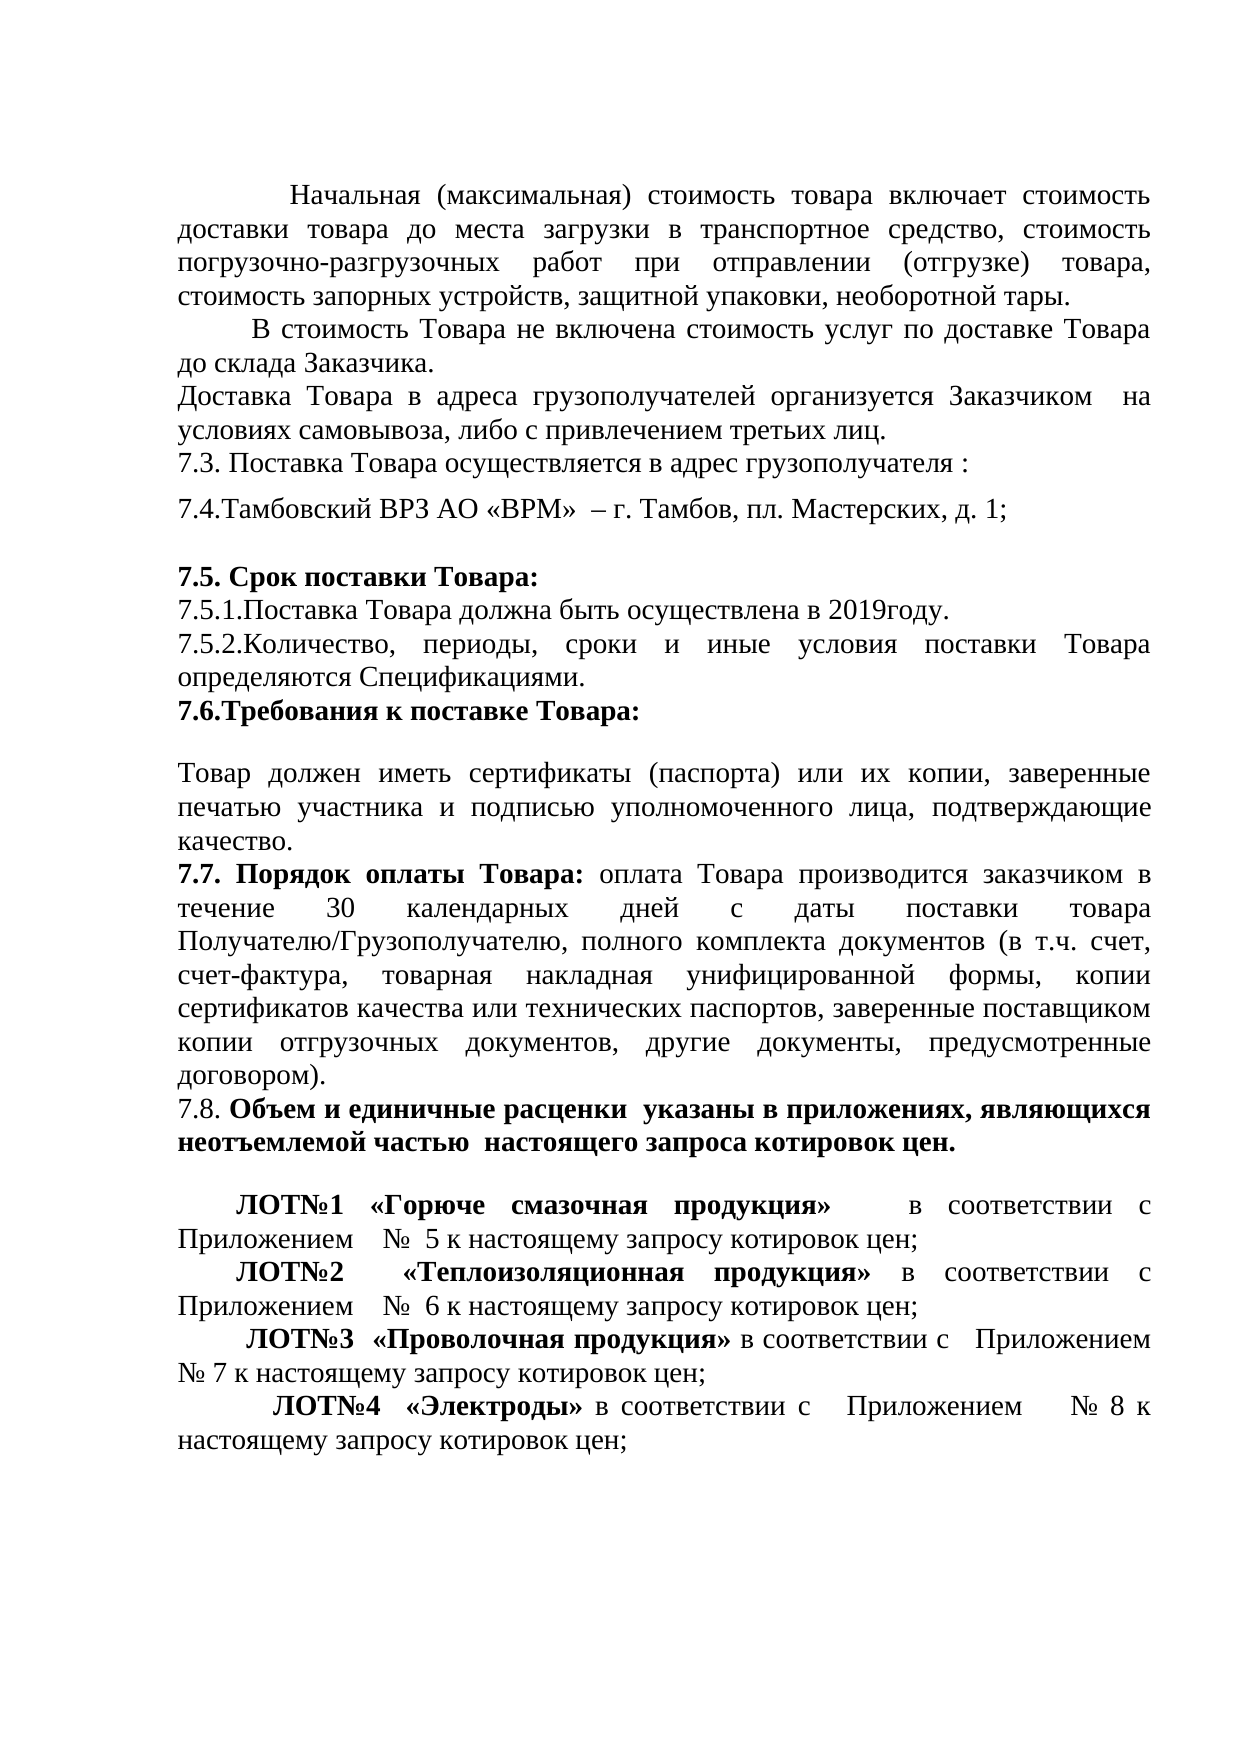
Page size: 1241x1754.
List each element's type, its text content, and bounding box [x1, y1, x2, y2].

text Начальная (максимальная) стоимость товара включает стоимость доставки товара до места загрузки в транспортное средство, стоимость погрузочно-разгрузочных работ при отправлении (отгрузке) товара, стоимость запорных устройств, защитной упаковки, необоротной тары. [177, 177, 1152, 311]
list 7.5.1.Поставка Товара должна быть осуществлена в 2019году. [177, 592, 1152, 626]
text 7.4.Тамбовский ВРЗ АО «ВРМ» – г. Тамбов, пл. Мастерских, д. 1; [177, 492, 1152, 525]
list 7.5.2.Количество, периоды, сроки и иные условия поставки Товара определяются Спецификациями. [177, 626, 1152, 693]
text 7.5. Срок поставки Товара: [177, 559, 1152, 592]
list 7.8. Объем и единичные расценки указаны в приложениях, являющихся неотъемлемой частью настоящего запроса котировок цен. [177, 1091, 1152, 1158]
text ЛОТ№2 «Теплоизоляционная продукция» в соответствии с Приложением № 6 к настоящему запросу котировок цен; [177, 1254, 1152, 1321]
text ЛОТ№1 «Горюче смазочная продукция» в соответствии с Приложением № 5 к настоящему запросу котировок цен; [177, 1187, 1152, 1254]
list 7.7. Порядок оплаты Товара: оплата Товара производится заказчиком в течение 30 календарных дней с даты поставки товара Получателю/Грузополучателю, полного комплекта документов (в т.ч. счет, счет-фактура, товарная накладная унифицированной формы, копии сертификатов качества или технических паспортов, заверенные поставщиком копии отгрузочных документов, другие документы, предусмотренные договором). [177, 856, 1152, 1091]
list Доставка Товара в адреса грузополучателей организуется Заказчиком на условиях самовывоза, либо с привлечением третьих лиц. [177, 378, 1152, 446]
text ЛОТ№3 «Проволочная продукция» в соответствии с Приложением № 7 к настоящему запросу котировок цен; [177, 1321, 1152, 1388]
list 7.3. Поставка Товара осуществляется в адрес грузополучателя : [177, 446, 1144, 479]
list 7.6.Требования к поставке Товара: [177, 693, 1152, 726]
list В стоимость Товара не включена стоимость услуг по доставке Товара до склада Заказчика. [177, 311, 1152, 378]
text Товар должен иметь сертификаты (паспорта) или их копии, заверенные печатью участника и подписью уполномоченного лица, подтверждающие качество. [177, 756, 1152, 856]
text ЛОТ№4 «Электроды» в соответствии с Приложением № 8 к настоящему запросу котировок цен; [177, 1388, 1152, 1456]
